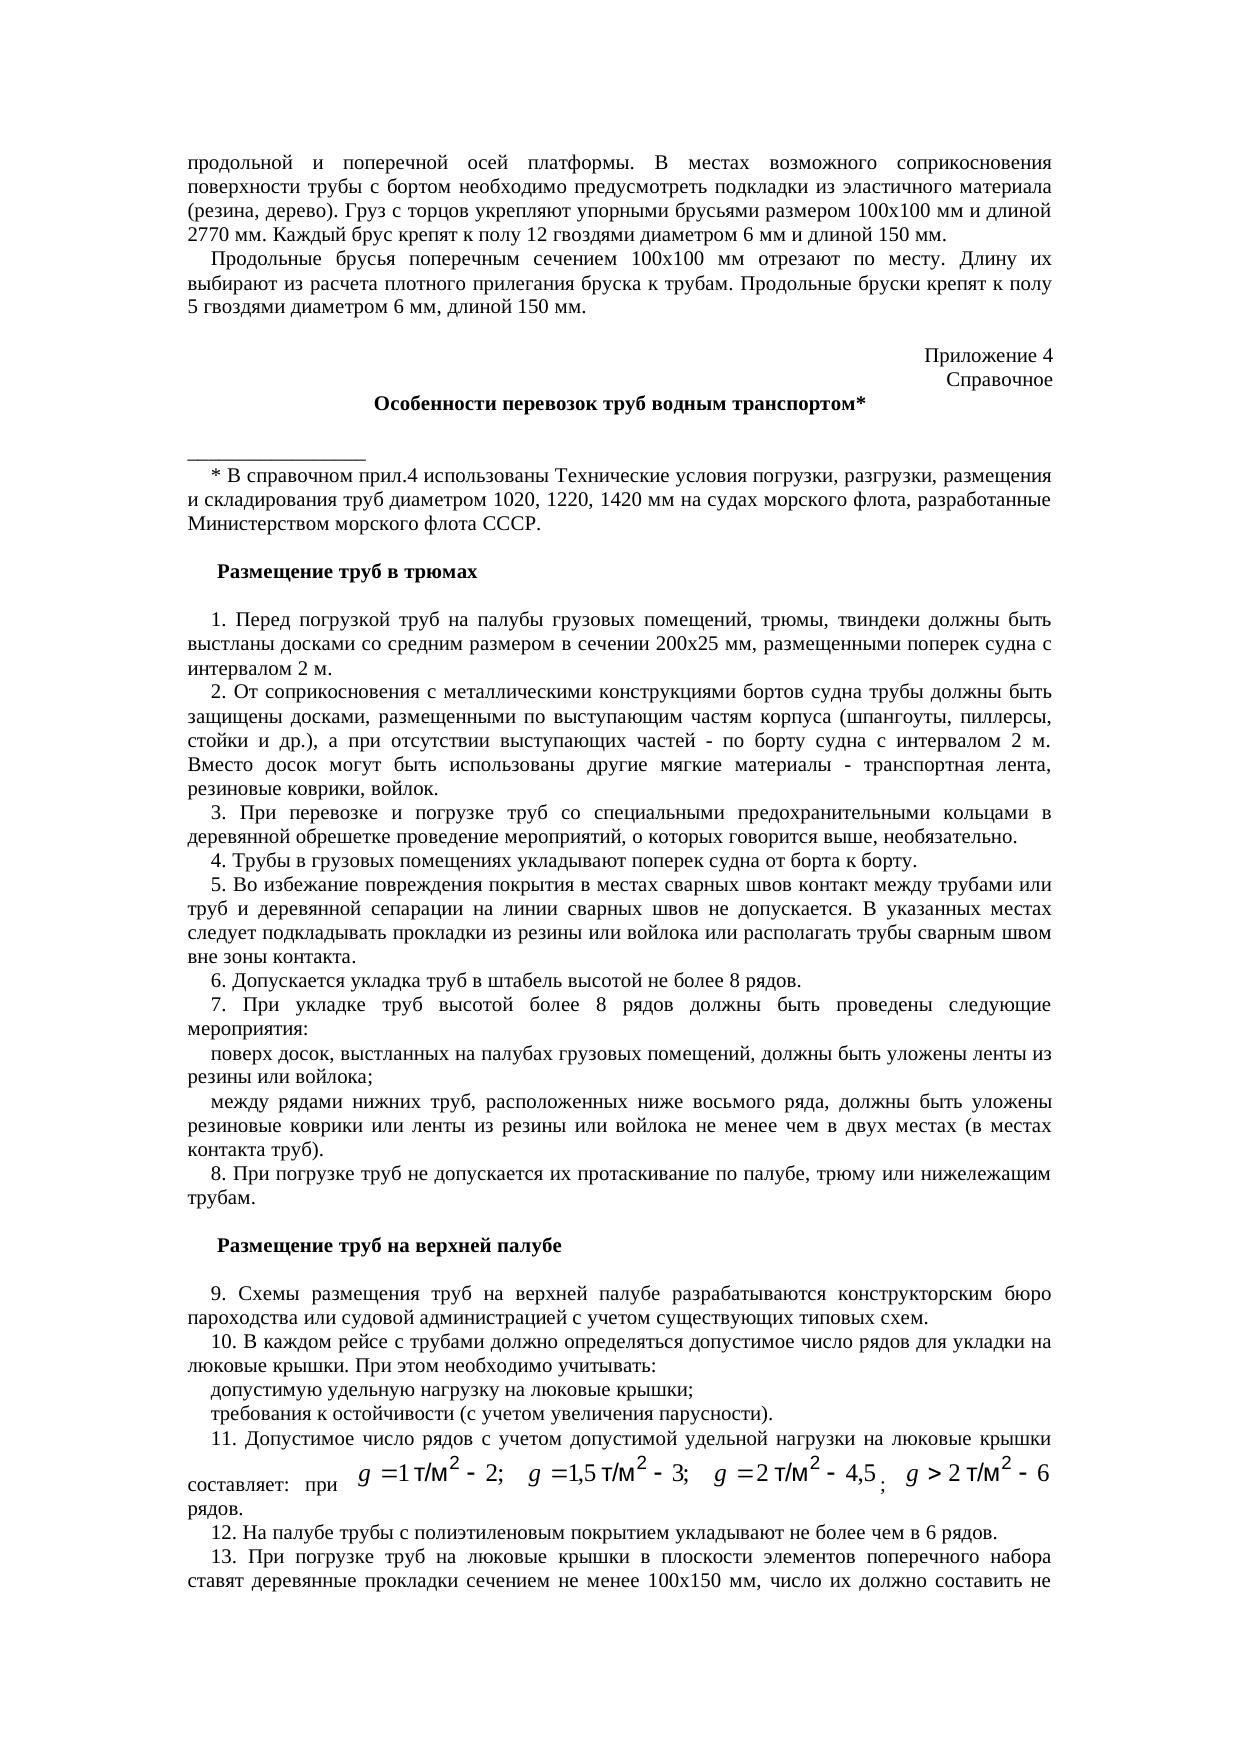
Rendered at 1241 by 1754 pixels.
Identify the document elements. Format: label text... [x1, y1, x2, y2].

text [187, 150, 1053, 246]
text 2. От соприкосновения с металлическими конструкциями бортов судна трубы должны быть защищены досками, размещенными по выступающим частям корпуса (шпангоуты, пиллерсы, стойки и др.), а при отсутствии выступающих частей - по борту судна с интервалом 2 м. Вместо досок могут быть использованы другие мягкие материалы - транспортная лента, резиновые коврики, войлок. [187, 679, 1053, 800]
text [187, 1544, 1053, 1592]
text Приложение 4 [187, 342, 1053, 367]
subtitle Размещение труб в трюмах [187, 559, 1053, 583]
text 7. При укладке труб высотой более 8 рядов должны быть проведены следующие мероприятия: [187, 992, 1053, 1040]
text * В справочном прил.4 использованы Технические условия погрузки, разгрузки, размещения и складирования труб диаметром 1020, 1220, 1420 мм на судах морского флота, разработанные Министерством морского флота СССР. [187, 463, 1053, 535]
text 11. Допустимое число рядов с учетом допустимой удельной нагрузки на люковые крышки составляет: при ; рядов. [187, 1425, 1053, 1520]
text 9. Схемы размещения труб на верхней палубе разрабатываются конструкторским бюро пароходства или судовой администрацией с учетом существующих типовых схем. [187, 1281, 1053, 1329]
text 1. Перед погрузкой труб на палубы грузовых помещений, трюмы, твиндеки должны быть выстланы досками со средним размером в сечении 200х25 мм, размещенными поперек судна с интервалом 2 м. [187, 607, 1053, 679]
text Справочное [187, 367, 1053, 391]
text между рядами нижних труб, расположенных ниже восьмого ряда, должны быть уложены резиновые коврики или ленты из резины или войлока не менее чем в двух местах (в местах контакта труб). [187, 1088, 1053, 1161]
text 6. Допускается укладка труб в штабель высотой не более 8 рядов. [187, 968, 1053, 992]
text 10. В каждом рейсе с трубами должно определяться допустимое число рядов для укладки на люковые крышки. При этом необходимо учитывать: [187, 1329, 1053, 1377]
text 5. Во избежание повреждения покрытия в местах сварных швов контакт между трубами или труб и деревянной сепарации на линии сварных швов не допускается. В указанных местах следует подкладывать прокладки из резины или войлока или располагать трубы сварным швом вне зоны контакта. [187, 872, 1053, 968]
subtitle Особенности перевозок труб водным транспортом* [187, 391, 1053, 415]
text 12. На палубе трубы с полиэтиленовым покрытием укладывают не более чем в 6 рядов. [187, 1520, 1053, 1544]
text Продольные брусья поперечным сечением 100х100 мм отрезают по месту. Длину их выбирают из расчета плотного прилегания бруска к трубам. Продольные бруски крепят к полу 5 гвоздями диаметром 6 мм, длиной 150 мм. [187, 246, 1053, 318]
text 4. Трубы в грузовых помещениях укладывают поперек судна от борта к борту. [187, 848, 1053, 872]
text допустимую удельную нагрузку на люковые крышки; [187, 1377, 1053, 1401]
text _________________ [187, 439, 1053, 463]
text 8. При погрузке труб не допускается их протаскивание по палубе, трюму или нижележащим трубам. [187, 1161, 1053, 1209]
text 3. При перевозке и погрузке труб со специальными предохранительными кольцами в деревянной обрешетке проведение мероприятий, о которых говорится выше, необязательно. [187, 800, 1053, 848]
subtitle Размещение труб на верхней палубе [187, 1233, 1053, 1257]
text требования к остойчивости (с учетом увеличения парусности). [187, 1401, 1053, 1425]
text поверх досок, выстланных на палубах грузовых помещений, должны быть уложены ленты из резины или войлока; [187, 1040, 1053, 1088]
